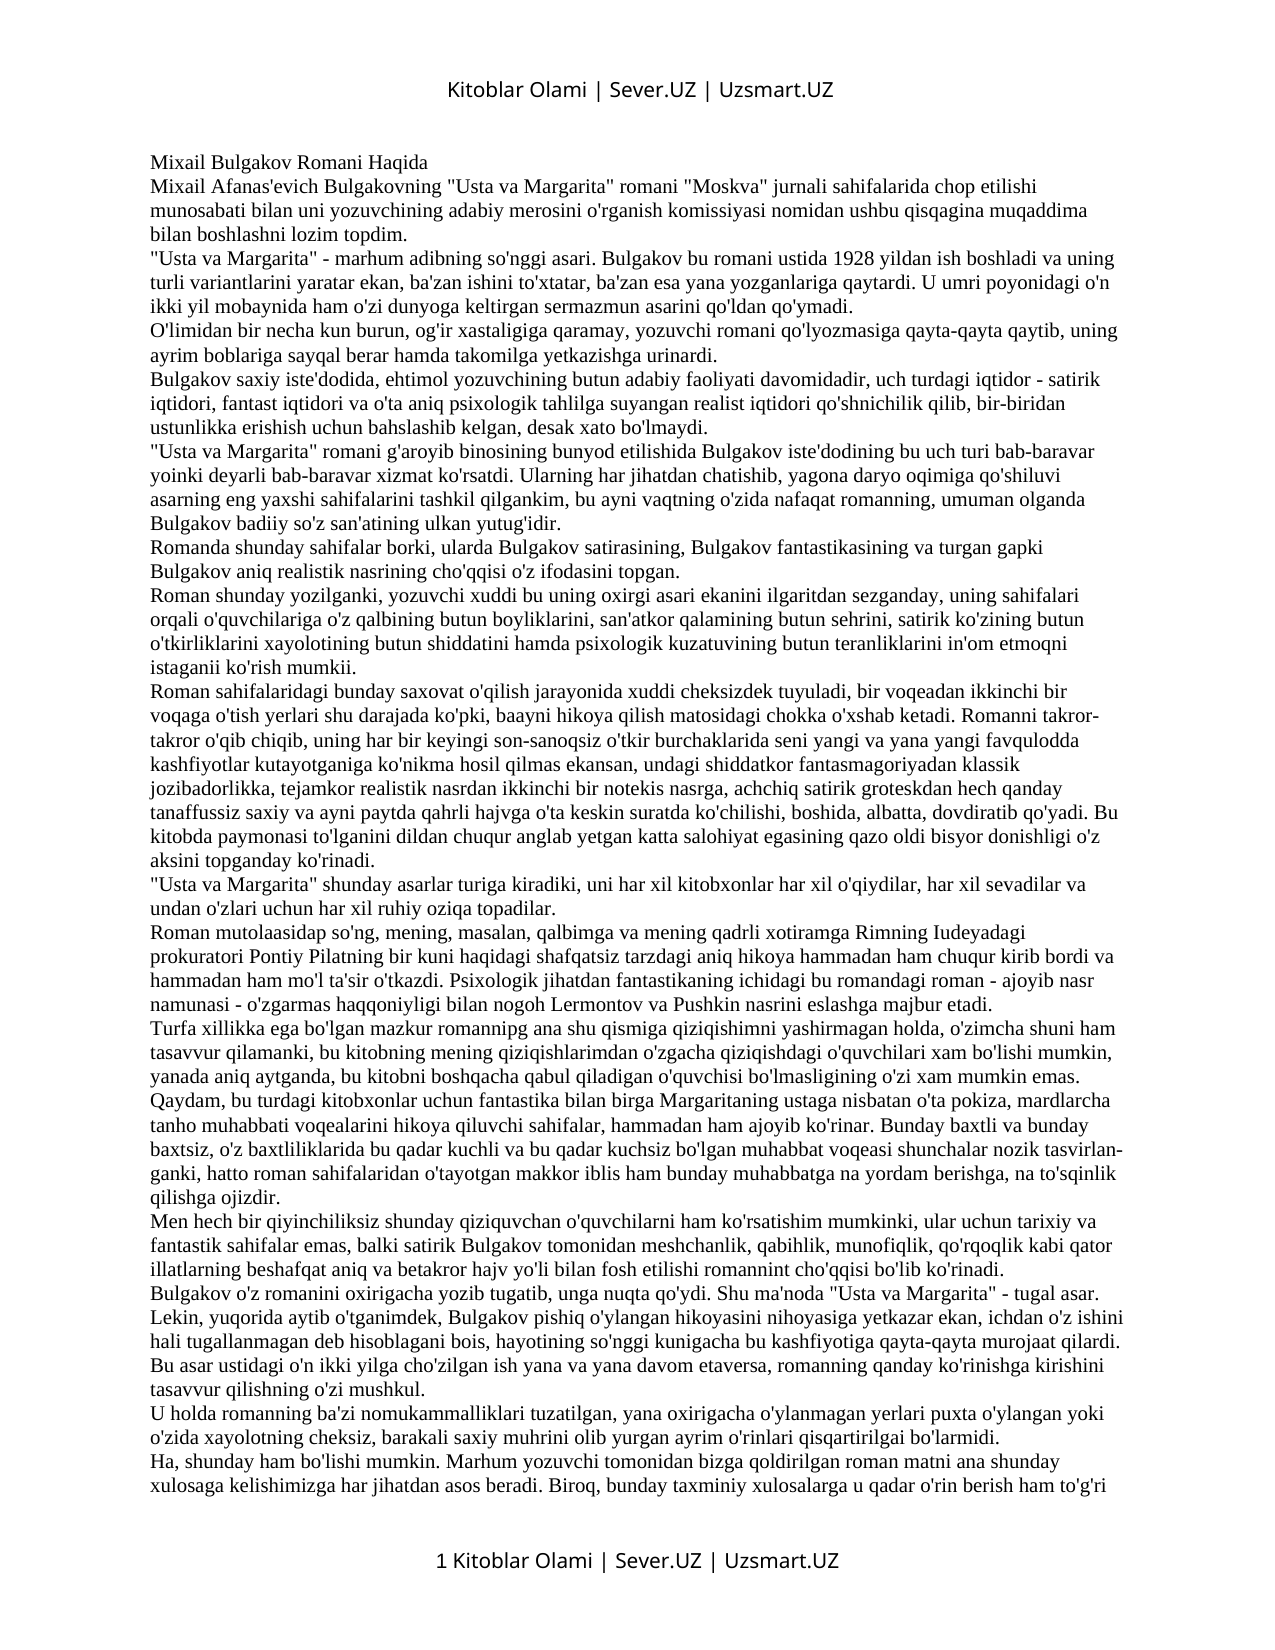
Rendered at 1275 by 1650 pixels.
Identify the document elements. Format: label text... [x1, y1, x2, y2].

text O'limidan bir necha kun burun, og'ir xastaligiga qaramay, yozuvchi romani qo'lyozmasiga qayta-qayta qaytib, uning ayrim boblariga sayqal berar hamda takomilga yetkazishga urinardi. [150, 318, 1125, 367]
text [150, 1449, 1125, 1497]
text Roman shunday yozilganki, yozuvchi xuddi bu uning oxirgi asari ekanini ilgaritdan sezganday, uning sahifalari orqali o'quvchilariga o'z qalbining butun boyliklarini, san'atkor qalamining butun sehrini, satirik ko'zining butun o'tkirliklarini xayolotining butun shiddatini hamda psixologik kuzatuvining butun teranliklarini in'om etmoqni istaganii ko'rish mumkii. [150, 583, 1125, 679]
text U holda romanning ba'zi nomukammalliklari tuzatilgan, yana oxirigacha o'ylanmagan yerlari puxta o'ylangan yoki o'zida xayolotning cheksiz, barakali saxiy muhrini olib yurgan ayrim o'rinlari qisqartirilgai bo'larmidi. [150, 1401, 1125, 1449]
text Mixail Afanas'evich Bulgakovning "Usta va Margarita" romani "Moskva" jurnali sahifalarida chop etilishi munosabati bilan uni yozuvchining adabiy merosini o'rganish komissiyasi nomidan ushbu qisqagina muqaddima bilan boshlashni lozim topdim. [150, 174, 1125, 246]
text Mixail Bulgakov Romani Haqida [150, 150, 1125, 174]
text Romanda shunday sahifalar borki, ularda Bulgakov satirasining, Bulgakov fantastikasining va turgan gapki Bulgakov aniq realistik nasrining cho'qqisi o'z ifodasini topgan. [150, 535, 1125, 583]
text Turfa xillikka ega bo'lgan mazkur romannipg ana shu qismiga qiziqishimni yashirmagan holda, o'zimcha shuni ham tasavvur qilamanki, bu kitobning mening qiziqishlarimdan o'zgacha qiziqishdagi o'quvchilari xam bo'lishi mumkin, yanada aniq aytganda, bu kitobni boshqacha qabul qiladigan o'quvchisi bo'lmasligining o'zi xam mumkin emas. Qaydam, bu turdagi kitobxonlar uchun fantastika bilan birga Margaritaning ustaga nisbatan o'ta pokiza, mardlarcha tanho muhabbati voqealarini hikoya qiluvchi sahifalar, hammadan ham ajoyib ko'rinar. Bunday baxtli va bunday baxtsiz, o'z baxtliliklarida bu qadar kuchli va bu qadar kuchsiz bo'lgan muhabbat voqeasi shunchalar nozik tasvirlan-ganki, hatto roman sahifalaridan o'tayotgan makkor iblis ham bunday muhabbatga na yordam berishga, na to'sqinlik qilishga ojizdir. [150, 1016, 1125, 1209]
text Bulgakov saxiy iste'dodida, ehtimol yozuvchining butun adabiy faoliyati davomidadir, uch turdagi iqtidor - satirik iqtidori, fantast iqtidori va o'ta aniq psixologik tahlilga suyangan realist iqtidori qo'shnichilik qilib, bir-biridan ustunlikka erishish uchun bahslashib kelgan, desak xato bo'lmaydi. [150, 367, 1125, 439]
text Men hech bir qiyinchiliksiz shunday qiziquvchan o'quvchilarni ham ko'rsatishim mumkinki, ular uchun tarixiy va fantastik sahifalar emas, balki satirik Bulgakov tomonidan meshchanlik, qabihlik, munofiqlik, qo'rqoqlik kabi qator illatlarning beshafqat aniq va betakror hajv yo'li bilan fosh etilishi romannint cho'qqisi bo'lib ko'rinadi. [150, 1209, 1125, 1281]
text Roman mutolaasidap so'ng, mening, masalan, qalbimga va mening qadrli xotiramga Rimning Iudeyadagi prokuratori Pontiy Pilatning bir kuni haqidagi shafqatsiz tarzdagi aniq hikoya hammadan ham chuqur kirib bordi va hammadan ham mo'l ta'sir o'tkazdi. Psixologik jihatdan fantastikaning ichidagi bu romandagi roman - ajoyib nasr namunasi - o'zgarmas haqqoniyligi bilan nogoh Lermontov va Pushkin nasrini eslashga majbur etadi. [150, 920, 1125, 1016]
text Bu asar ustidagi o'n ikki yilga cho'zilgan ish yana va yana davom etaversa, romanning qanday ko'rinishga kirishini tasavvur qilishning o'zi mushkul. [150, 1353, 1125, 1401]
text "Usta va Margarita" romani g'aroyib binosining bunyod etilishida Bulgakov iste'dodining bu uch turi bab-baravar yoinki deyarli bab-baravar xizmat ko'rsatdi. Ularning har jihatdan chatishib, yagona daryo oqimiga qo'shiluvi asarning eng yaxshi sahifalarini tashkil qilgankim, bu ayni vaqtning o'zida nafaqat romanning, umuman olganda Bulgakov badiiy so'z san'atining ulkan yutug'idir. [150, 439, 1125, 535]
text Roman sahifalaridagi bunday saxovat o'qilish jarayonida xuddi cheksizdek tuyuladi, bir voqeadan ikkinchi bir voqaga o'tish yerlari shu darajada ko'pki, baayni hikoya qilish matosidagi chokka o'xshab ketadi. Romanni takror-takror o'qib chiqib, uning har bir keyingi son-sanoqsiz o'tkir burchaklarida seni yangi va yana yangi favqulodda kashfiyotlar kutayotganiga ko'nikma hosil qilmas ekansan, undagi shiddatkor fantasmagoriyadan klassik jozibadorlikka, tejamkor realistik nasrdan ikkinchi bir notekis nasrga, achchiq satirik groteskdan hech qanday tanaffussiz saxiy va ayni paytda qahrli hajvga o'ta keskin suratda ko'chilishi, boshida, albatta, dovdiratib qo'yadi. Bu kitobda paymonasi to'lganini dildan chuqur anglab yetgan katta salohiyat egasining qazo oldi bisyor donishligi o'z aksini topganday ko'rinadi. [150, 679, 1125, 872]
text "Usta va Margarita" shunday asarlar turiga kiradiki, uni har xil kitobxonlar har xil o'qiydilar, har xil sevadilar va undan o'zlari uchun har xil ruhiy oziqa topadilar. [150, 872, 1125, 920]
text "Usta va Margarita" - marhum adibning so'nggi asari. Bulgakov bu romani ustida 1928 yildan ish boshladi va uning turli variantlarini yaratar ekan, ba'zan ishini to'xtatar, ba'zan esa yana yozganlariga qaytardi. U umri poyonidagi o'n ikki yil mobaynida ham o'zi dunyoga keltirgan sermazmun asarini qo'ldan qo'ymadi. [150, 246, 1125, 318]
text Bulgakov o'z romanini oxirigacha yozib tugatib, unga nuqta qo'ydi. Shu ma'noda "Usta va Margarita" - tugal asar. Lekin, yuqorida aytib o'tganimdek, Bulgakov pishiq o'ylangan hikoyasini nihoyasiga yetkazar ekan, ichdan o'z ishini hali tugallanmagan deb hisoblagani bois, hayotining so'nggi kunigacha bu kashfiyotiga qayta-qayta murojaat qilardi. [150, 1281, 1125, 1353]
